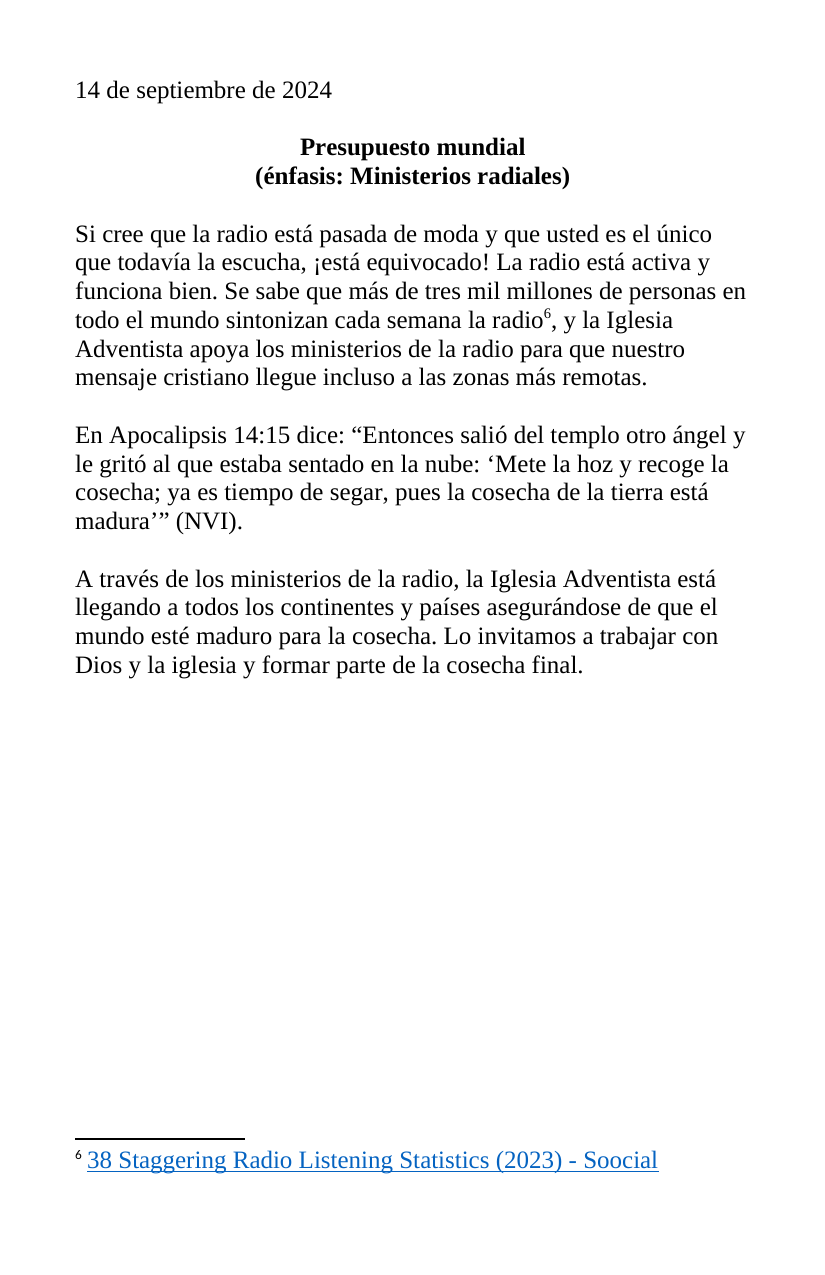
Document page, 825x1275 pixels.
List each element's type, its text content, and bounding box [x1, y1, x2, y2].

text 14 de septiembre de 2024 [75, 75, 750, 104]
text Presupuesto mundial [75, 132, 750, 161]
text Si cree que la radio está pasada de moda y que usted es el único que todavía la escucha, ¡está equivocado! La radio está activa y funciona bien. Se sabe que más de tres mil millones de personas en todo el mundo sintonizan cada semana la radio, y la Iglesia Adventista apoya los ministerios de la radio para que nuestro mensaje cristiano llegue incluso a las zonas más remotas. [75, 219, 750, 391]
text A través de los ministerios de la radio, la Iglesia Adventista está llegando a todos los continentes y países asegurándose de que el mundo esté maduro para la cosecha. Lo invitamos a trabajar con Dios y la iglesia y formar parte de la cosecha final. [75, 564, 750, 679]
text En Apocalipsis 14:15 dice: “Entonces salió del templo otro ángel y le gritó al que estaba sentado en la nube: ‘Mete la hoz y recoge la cosecha; ya es tiempo de segar, pues la cosecha de la tierra está madura’” (NVI). [75, 420, 750, 535]
text (énfasis: Ministerios radiales) [75, 161, 750, 190]
